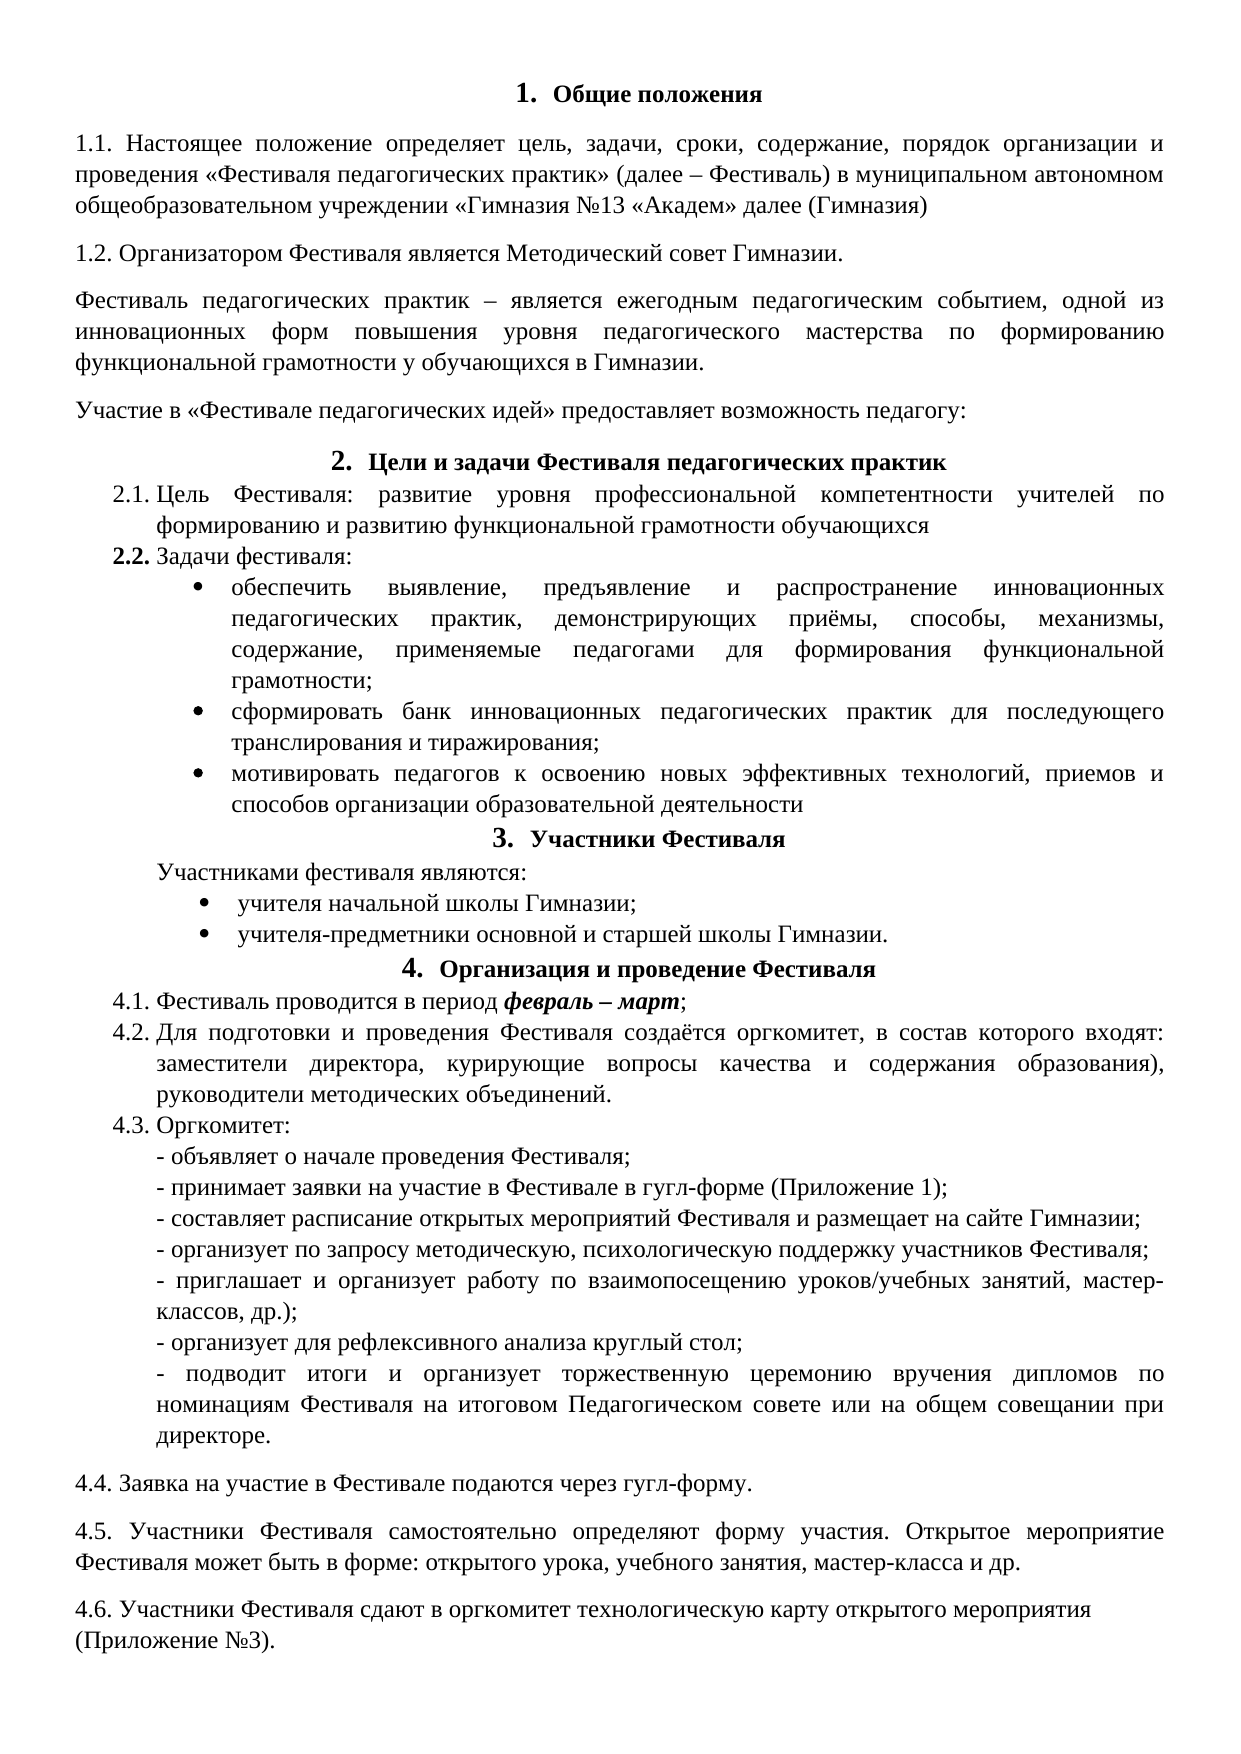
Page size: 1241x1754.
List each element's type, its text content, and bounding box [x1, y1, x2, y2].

list Задачи фестиваля: [112, 541, 1165, 570]
text Участие в «Фестивале педагогических идей» предоставляет возможность педагогу: [75, 395, 1165, 424]
text 4.6. Участники Фестиваля сдают в оргкомитет технологическую карту открытого мероприятия (Приложение №3). [75, 1594, 1165, 1654]
list Фестиваль проводится в период февраль – март; [112, 986, 1165, 1014]
list Цель Фестиваля: развитие уровня профессиональной компетентности учителей по формированию и развитию функциональной грамотности обучающихся [112, 479, 1165, 539]
list - объявляет о начале проведения Фестиваля; [156, 1141, 1165, 1170]
text 4.5. Участники Фестиваля самостоятельно определяют форму участия. Открытое мероприятие Фестиваля может быть в форме: открытого урока, учебного занятия, мастер-класса и др. [75, 1516, 1165, 1576]
list Для подготовки и проведения Фестиваля создаётся оргкомитет, в состав которого входят: заместители директора, курирующие вопросы качества и содержания образования), руководители методических объединений. [112, 1017, 1165, 1108]
list учителя начальной школы Гимназии; [200, 888, 1165, 916]
list сформировать банк инновационных педагогических практик для последующего транслирования и тиражирования; [194, 696, 1165, 756]
list - приглашает и организует работу по взаимопосещению уроков/учебных занятий, мастер-классов, др.); [156, 1265, 1165, 1325]
list Участниками фестиваля являются: [156, 857, 1165, 885]
list - составляет расписание открытых мероприятий Фестиваля и размещает на сайте Гимназии; [156, 1203, 1165, 1232]
list Оргкомитет: [112, 1110, 1165, 1139]
list Общие положения [112, 75, 1165, 108]
list Цели и задачи Фестиваля педагогических практик [112, 443, 1165, 476]
list обеспечить выявление, предъявление и распространение инновационных педагогических практик, демонстрирующих приёмы, способы, механизмы, содержание, применяемые педагогами для формирования функциональной грамотности; [194, 572, 1165, 694]
list учителя-предметники основной и старшей школы Гимназии. [200, 919, 1165, 947]
text Фестиваль педагогических практик – является ежегодным педагогическим событием, одной из инновационных форм повышения уровня педагогического мастерства по формированию функциональной грамотности у обучающихся в Гимназии. [75, 285, 1165, 376]
list - подводит итоги и организует торжественную церемонию вручения дипломов по номинациям Фестиваля на итоговом Педагогическом совете или на общем совещании при директоре. [156, 1358, 1165, 1449]
list - принимает заявки на участие в Фестивале в гугл-форме (Приложение 1); [156, 1172, 1165, 1201]
text 1.1. Настоящее положение определяет цель, задачи, сроки, содержание, порядок организации и проведения «Фестиваля педагогических практик» (далее – Фестиваль) в муниципальном автономном общеобразовательном учреждении «Гимназия №13 «Академ» далее (Гимназия) [75, 128, 1165, 219]
text 4.4. Заявка на участие в Фестивале подаются через гугл-форму. [75, 1468, 1165, 1497]
list - организует по запросу методическую, психологическую поддержку участников Фестиваля; [156, 1234, 1165, 1263]
list мотивировать педагогов к освоению новых эффективных технологий, приемов и способов организации образовательной деятельности [194, 758, 1165, 818]
text 1.2. Организатором Фестиваля является Методический совет Гимназии. [75, 238, 1165, 266]
list Организация и проведение Фестиваля [112, 950, 1165, 983]
list - организует для рефлексивного анализа круглый стол; [156, 1327, 1165, 1356]
list Участники Фестиваля [112, 820, 1165, 854]
